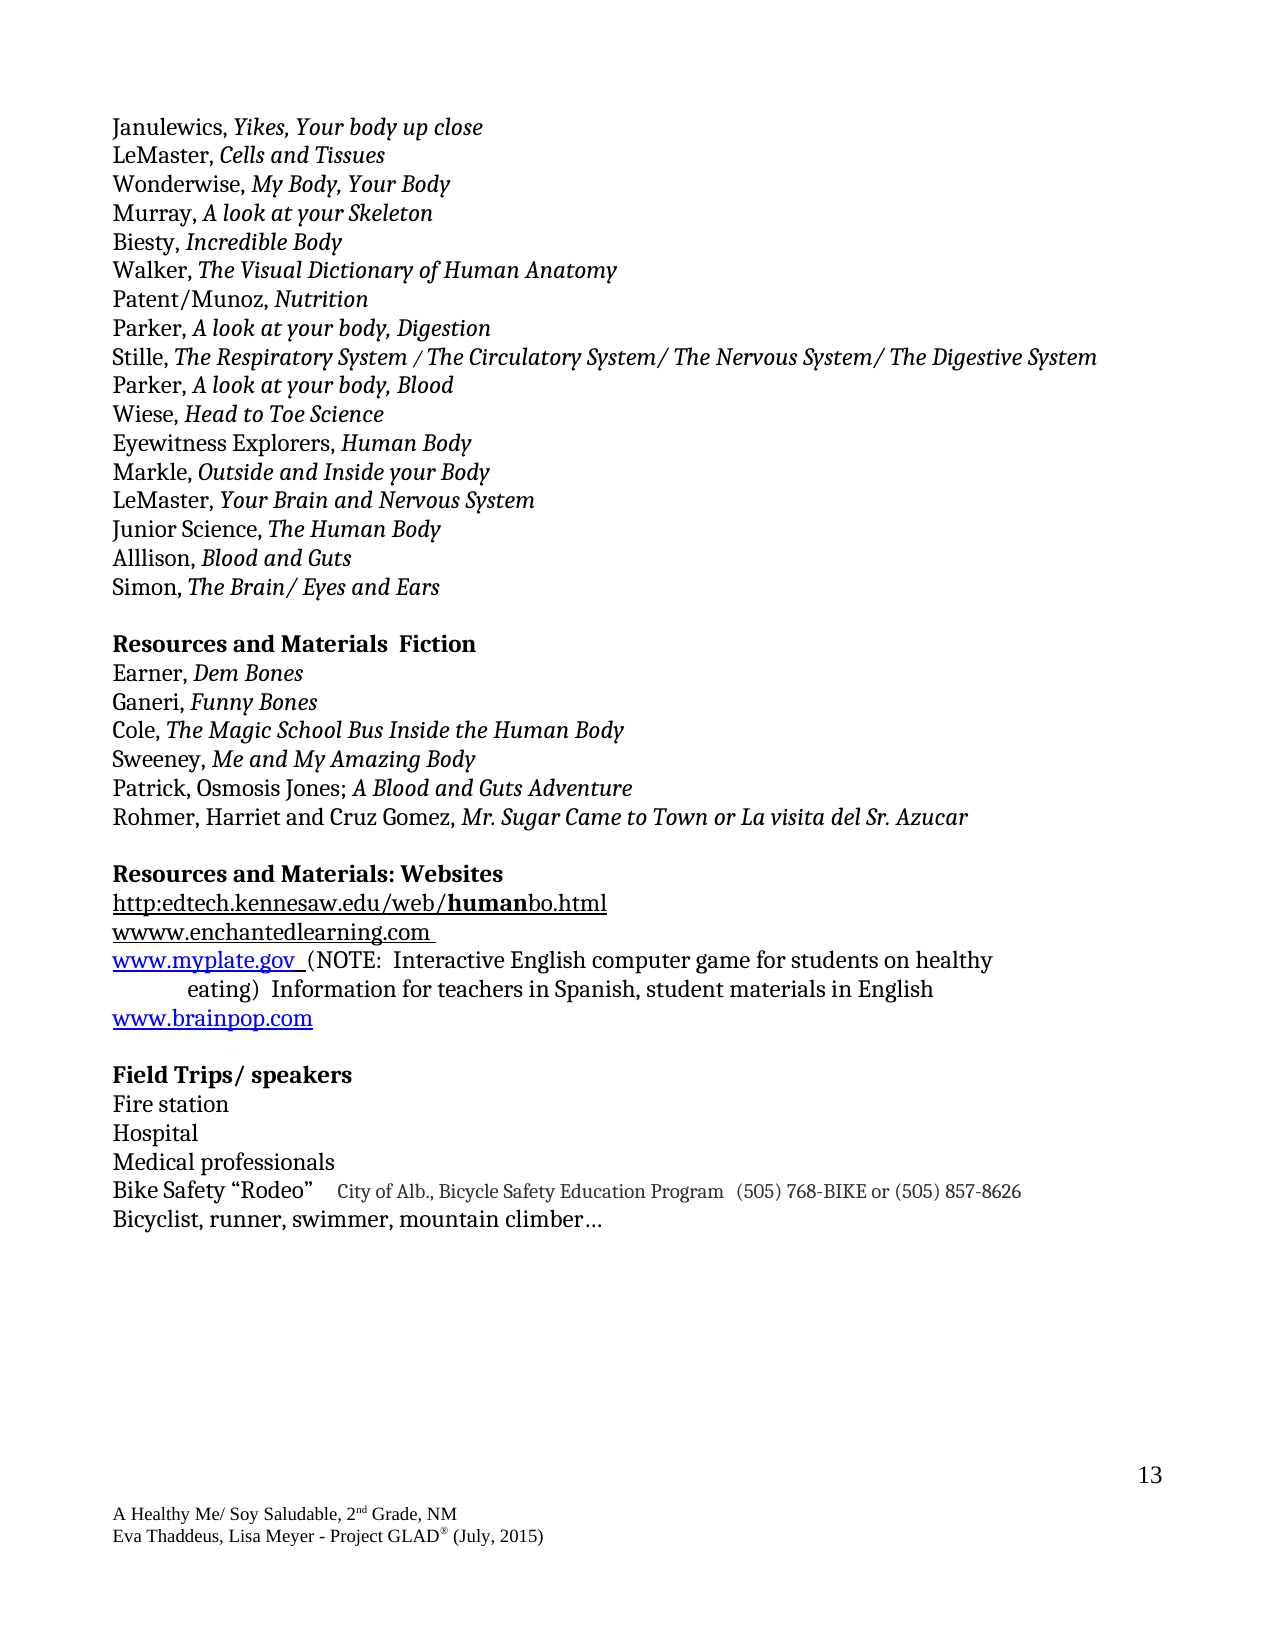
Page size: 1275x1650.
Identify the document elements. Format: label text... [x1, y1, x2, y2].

text Parker, A look at your body, Digestion [112, 314, 1162, 342]
text Murray, A look at your Skeleton [112, 199, 1162, 227]
text LeMaster, Your Brain and Nervous System [112, 486, 1162, 515]
text Bike Safety “Rodeo” City of Alb., Bicycle Safety Education Program (505) 768-BIKE or (505) 857-8626 [112, 1176, 1162, 1205]
text www.brainpop.com [112, 1004, 1162, 1032]
text LeMaster, Cells and Tissues [112, 141, 1162, 170]
text Junior Science, The Human Body [112, 515, 1162, 544]
text Sweeney, Me and My Amazing Body [112, 745, 1162, 774]
text Patent/Munoz, Nutrition [112, 285, 1162, 314]
text Alllison, Blood and Guts [112, 544, 1162, 572]
text Field Trips/ speakers [112, 1061, 1162, 1090]
text Parker, A look at your body, Blood [112, 371, 1162, 400]
text Biesty, Incredible Body [112, 227, 1162, 256]
text Rohmer, Harriet and Cruz Gomez, Mr. Sugar Came to Town or La visita del Sr. Azucar [112, 802, 1162, 831]
text Stille, The Respiratory System / The Circulatory System/ The Nervous System/ The Digestive System [112, 342, 1200, 371]
text eating) Information for teachers in Spanish, student materials in English [112, 975, 1162, 1004]
text Eyewitness Explorers, Human Body [112, 429, 1162, 457]
text Simon, The Brain/ Eyes and Ears [112, 572, 1162, 601]
text Hospital [112, 1119, 1162, 1147]
text Wiese, Head to Toe Science [112, 400, 1162, 429]
text Walker, The Visual Dictionary of Human Anatomy [112, 256, 1162, 285]
text http:edtech.kennesaw.edu/web/humanbo.html [112, 889, 1162, 917]
text Wonderwise, My Body, Your Body [112, 170, 1162, 199]
text Fire station [112, 1090, 1162, 1119]
text Janulewics, Yikes, Your body up close [112, 112, 1162, 141]
text Bicyclist, runner, swimmer, mountain climber… [112, 1205, 1162, 1234]
text wwww.enchantedlearning.com [112, 917, 1162, 946]
text Resources and Materials: Websites [112, 860, 1162, 889]
text www.myplate.gov (NOTE: Interactive English computer game for students on healthy [112, 946, 1162, 975]
text Medical professionals [112, 1147, 1162, 1176]
text Patrick, Osmosis Jones; A Blood and Guts Adventure [112, 774, 1162, 802]
text Earner, Dem Bones [112, 659, 1162, 687]
text Cole, The Magic School Bus Inside the Human Body [112, 716, 1162, 745]
text Markle, Outside and Inside your Body [112, 457, 1162, 486]
text Ganeri, Funny Bones [112, 687, 1162, 716]
text Resources and Materials Fiction [112, 630, 1162, 659]
